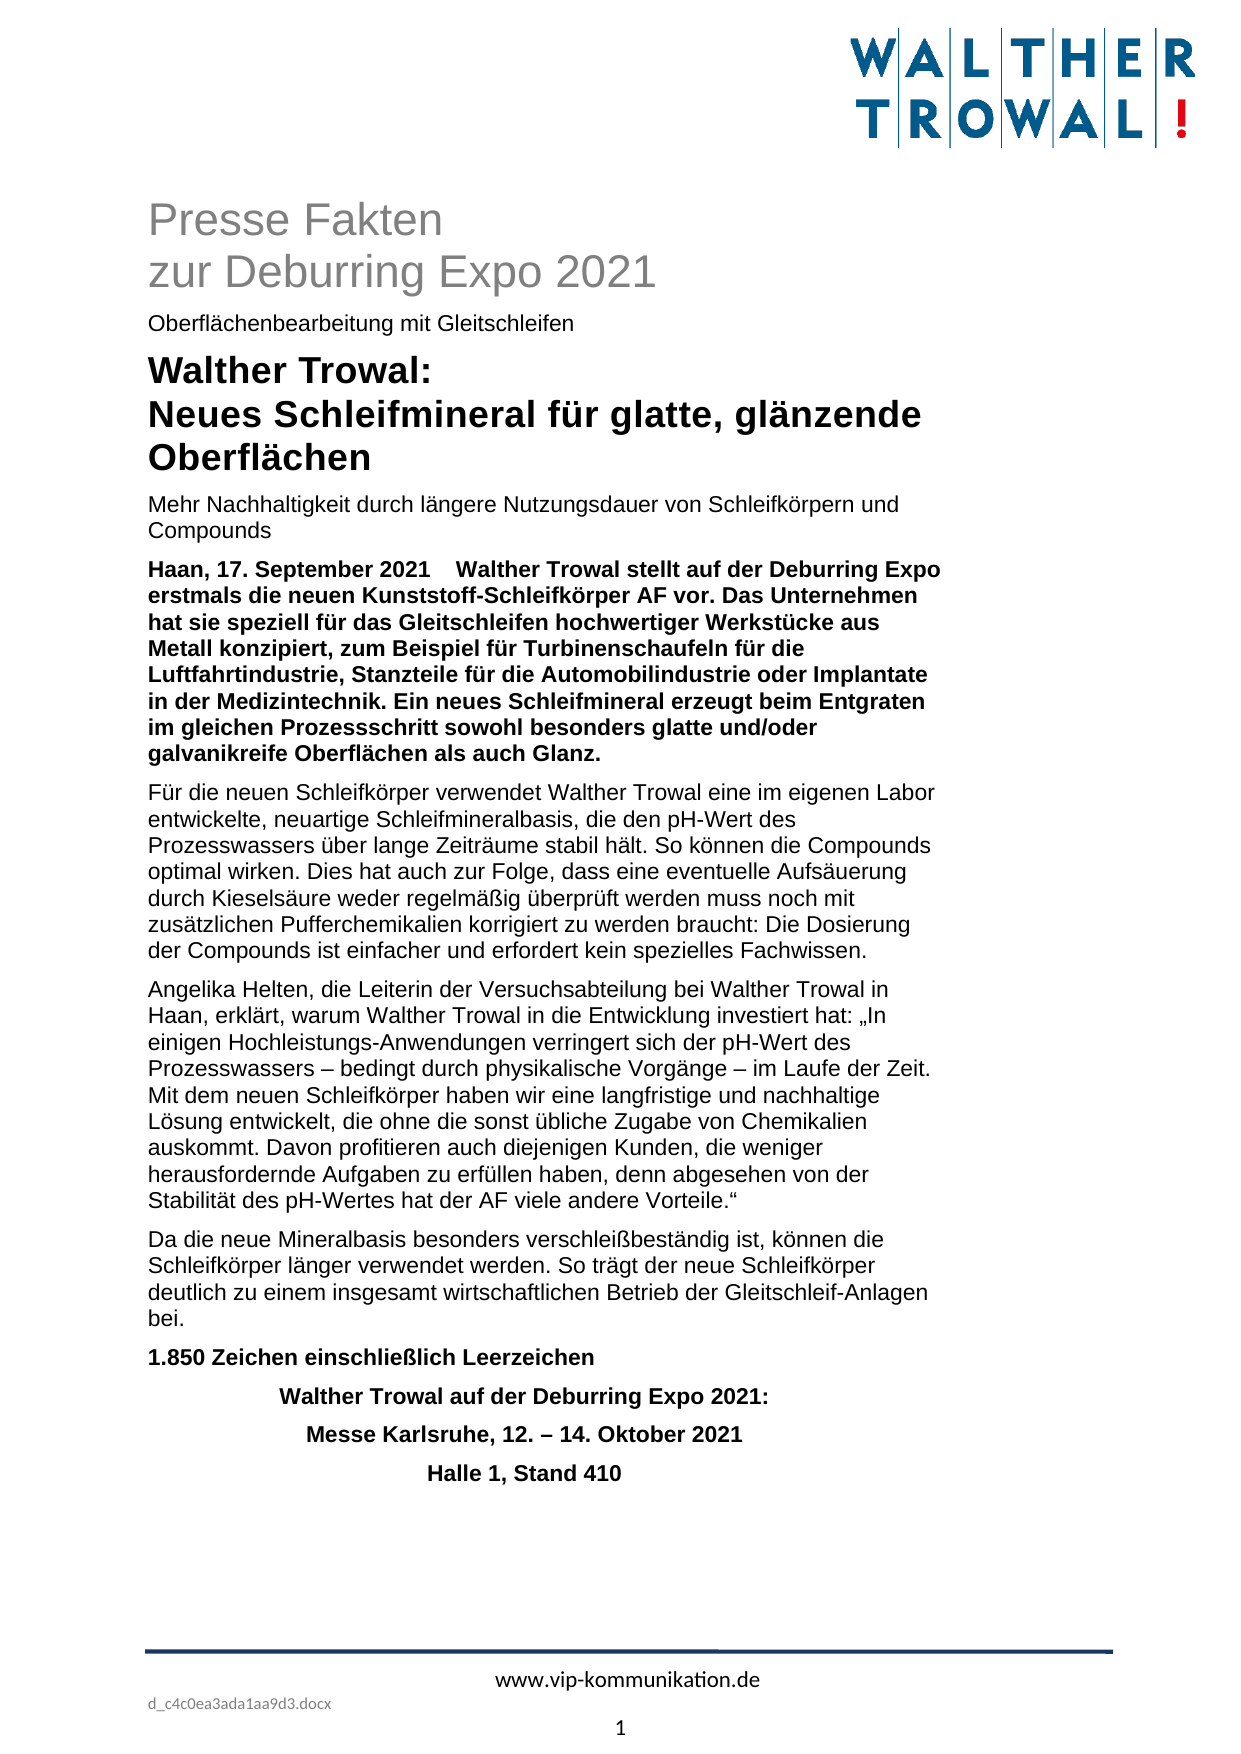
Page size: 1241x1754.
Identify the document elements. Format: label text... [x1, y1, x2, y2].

text 1.850 Zeichen einschließlich Leerzeichen [148, 1344, 901, 1370]
picture [850, 28, 1196, 148]
text Haan, 17. September 2021 Walther Trowal stellt auf der Deburring Expo erstmals die neuen Kunststoff-Schleifkörper AF vor. Das Unternehmen hat sie speziell für das Gleitschleifen hochwertiger Werkstücke aus Metall konzipiert, zum Beispiel für Turbinenschaufeln für die Luftfahrtindustrie, Stanzteile für die Automobilindustrie oder Implantate in der Medizintechnik. Ein neues Schleifmineral erzeugt beim Entgraten im gleichen Prozessschritt sowohl besonders glatte und/oder galvanikreife Oberflächen als auch Glanz. [148, 556, 945, 767]
text Für die neuen Schleifkörper verwendet Walther Trowal eine im eigenen Labor entwickelte, neuartige Schleifmineralbasis, die den pH-Wert des Prozesswassers über lange Zeiträume stabil hält. So können die Compounds optimal wirken. Dies hat auch zur Folge, dass eine eventuelle Aufsäuerung durch Kieselsäure weder regelmäßig überprüft werden muss noch mit zusätzlichen Pufferchemikalien korrigiert zu werden braucht: Die Dosierung der Compounds ist einfacher und erfordert kein spezielles Fachwissen. [148, 779, 945, 964]
text Angelika Helten, die Leiterin der Versuchsabteilung bei Walther Trowal in Haan, erklärt, warum Walther Trowal in die Entwicklung investiert hat: „In einigen Hochleistungs-Anwendungen verringert sich der pH-Wert des Prozesswassers – bedingt durch physikalische Vorgänge – im Laufe der Zeit. Mit dem neuen Schleifkörper haben wir eine langfristige und nachhaltige Lösung entwickelt, die ohne die sonst übliche Zugabe von Chemikalien auskommt. Davon profitieren auch diejenigen Kunden, die weniger herausfordernde Aufgaben zu erfüllen haben, denn abgesehen von der Stabilität des pH-Wertes hat der AF viele andere Vorteile.“ [148, 976, 945, 1213]
text Da die neue Mineralbasis besonders verschleißbeständig ist, können die Schleifkörper länger verwendet werden. So trägt der neue Schleifkörper deutlich zu einem insgesamt wirtschaftlichen Betrieb der Gleitschleif-Anlagen bei. [148, 1226, 945, 1331]
text Halle 1, Stand 410 [148, 1460, 901, 1487]
text Presse Fakten zur Deburring Expo 2021 [148, 192, 901, 297]
text Messe Karlsruhe, 12. – 14. Oktober 2021 [148, 1421, 901, 1448]
text Walther Trowal auf der Deburring Expo 2021: [148, 1383, 901, 1409]
text Mehr Nachhaltigkeit durch längere Nutzungsdauer von Schleifkörpern und Compounds [148, 491, 945, 543]
text Oberflächenbearbeitung mit Gleitschleifen [148, 310, 901, 336]
title Walther Trowal: Neues Schleifmineral für glatte, glänzende Oberflächen [148, 349, 945, 478]
